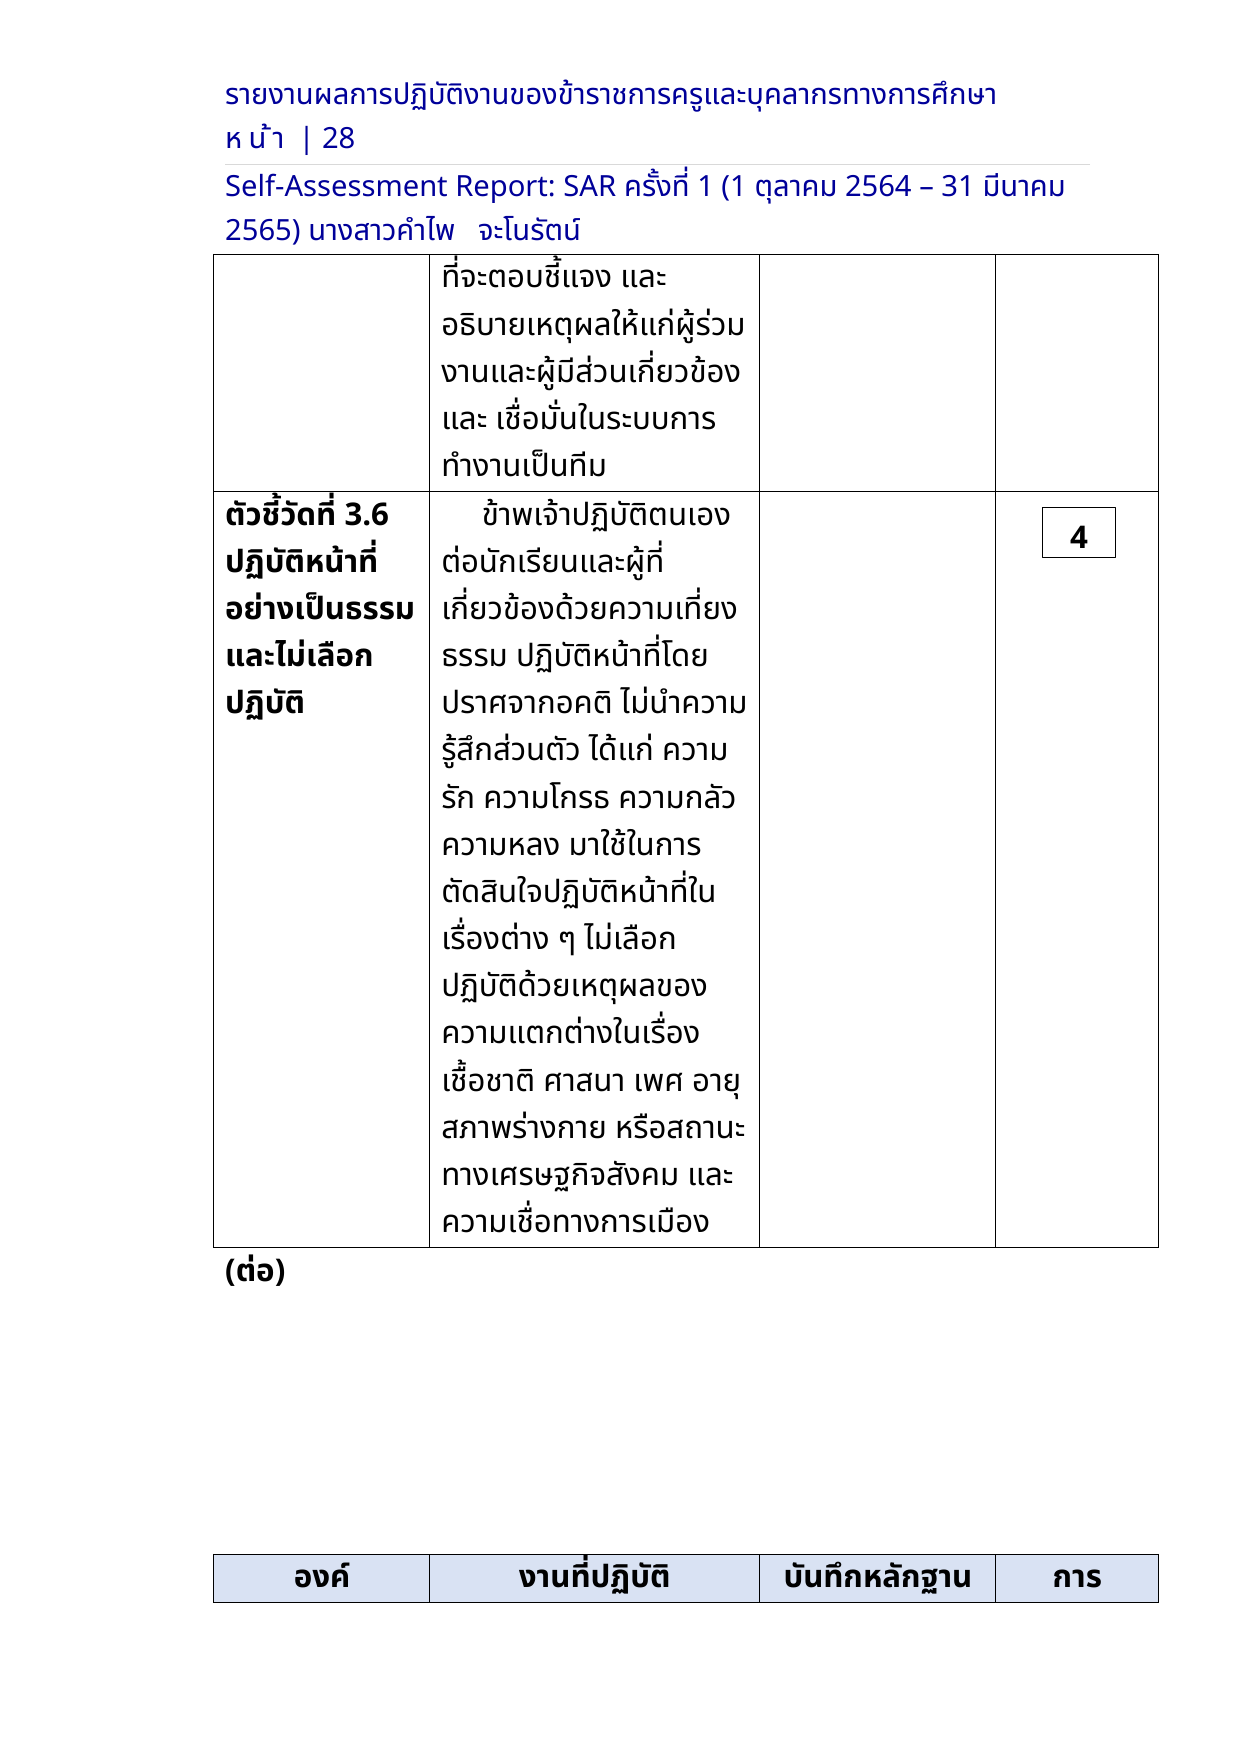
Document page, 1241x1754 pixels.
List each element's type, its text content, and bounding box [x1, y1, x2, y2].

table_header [214, 1555, 429, 1602]
table_cell ข้าพเจ้าปฏิบัติตนเองต่อนักเรียนและผู้ที่เกี่ยวข้องด้วยความเที่ยงธรรม ปฏิบัติหน้าที่โดยปราศจากอคติ ไม่นำความรู้สึกส่วนตัว ได้แก่ ความรัก ความโกรธ ความกลัว ความหลง มาใช้ในการตัดสินใจปฏิบัติหน้าที่ในเรื่องต่าง ๆ ไม่เลือกปฏิบัติด้วยเหตุผลของความแตกต่างในเรื่อง เชื้อชาติ ศาสนา เพศ อายุ สภาพร่างกาย หรือสถานะทางเศรษฐกิจสังคม และความเชื่อทางการเมือง [430, 492, 759, 1247]
table_header งานที่ปฏิบัติ [430, 1555, 759, 1602]
table_cell ตัวชี้วัดที่ 3.6 ปฏิบัติหน้าที่อย่างเป็นธรรมและไม่เลือกปฏิบัติ [214, 492, 429, 1247]
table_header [760, 1555, 995, 1602]
table_cell [996, 255, 1158, 491]
table_cell [996, 492, 1158, 1247]
table_cell [760, 492, 995, 1247]
text (ต่อ) [225, 1248, 1090, 1295]
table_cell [430, 255, 759, 491]
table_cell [214, 255, 429, 491]
table_header การประเมินตนเอง [996, 1555, 1158, 1602]
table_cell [760, 255, 995, 491]
